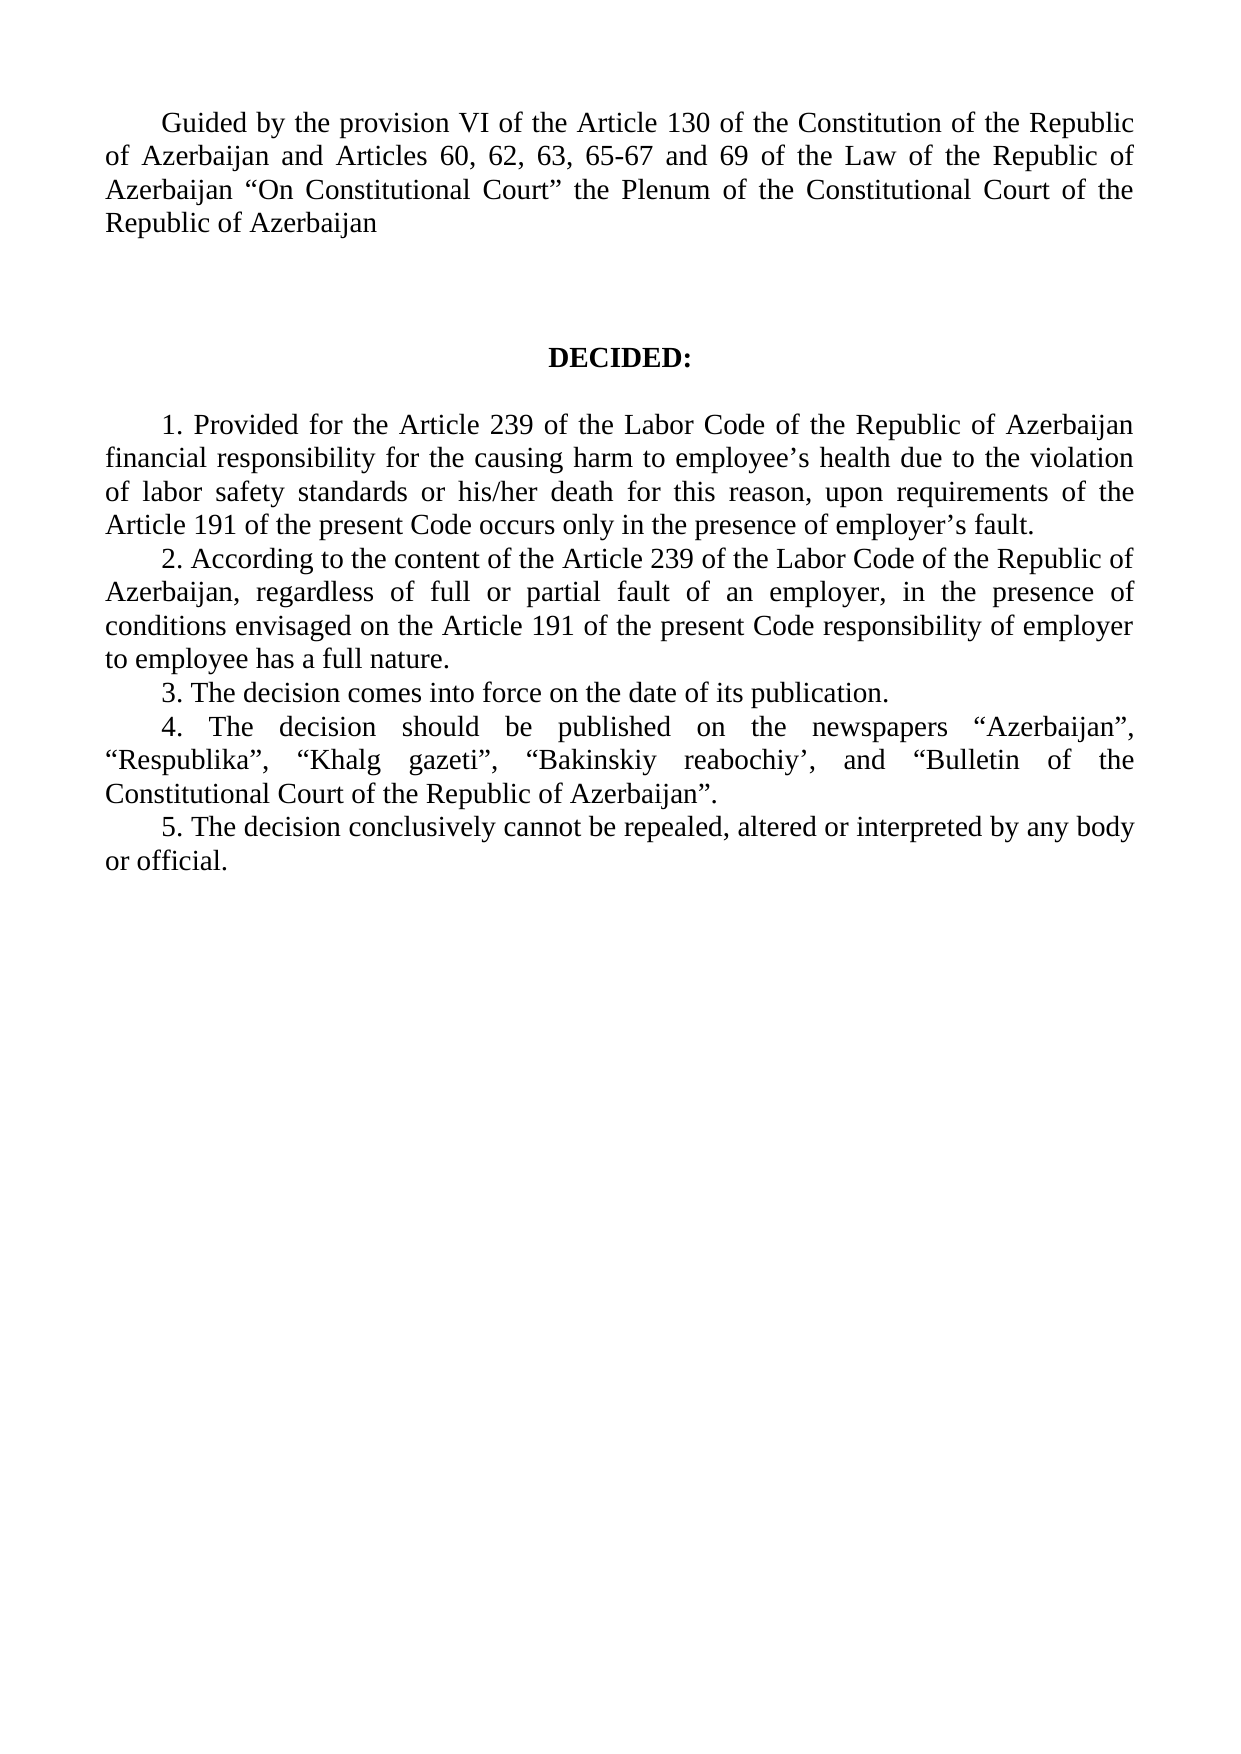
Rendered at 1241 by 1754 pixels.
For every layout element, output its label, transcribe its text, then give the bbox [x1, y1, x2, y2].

text Guided by the provision VI of the Article 130 of the Constitution of the Republic of Azerbaijan and Articles 60, 62, 63, 65-67 and 69 of the Law of the Republic of Azerbaijan “On Constitutional Court” the Plenum of the Constitutional Court of the Republic of Azerbaijan [105, 105, 1135, 239]
text DECIDED: [105, 340, 1135, 373]
text 3. The decision comes into force on the date of its publication. [105, 675, 1135, 709]
text 1. Provided for the Article 239 of the Labor Code of the Republic of Azerbaijan financial responsibility for the causing harm to employee’s health due to the violation of labor safety standards or his/her death for this reason, upon requirements of the Article 191 of the present Code occurs only in the presence of employer’s fault. [105, 407, 1135, 541]
text 5. The decision conclusively cannot be repealed, altered or interpreted by any body or official. [105, 809, 1135, 876]
text 4. The decision should be published on the newspapers “Azerbaijan”, “Respublika”, “Khalg gazeti”, “Bakinskiy reabochiy’, and “Bulletin of the Constitutional Court of the Republic of Azerbaijan”. [105, 709, 1135, 809]
text 2. According to the content of the Article 239 of the Labor Code of the Republic of Azerbaijan, regardless of full or partial fault of an employer, in the presence of conditions envisaged on the Article 191 of the present Code responsibility of employer to employee has a full nature. [105, 541, 1135, 675]
